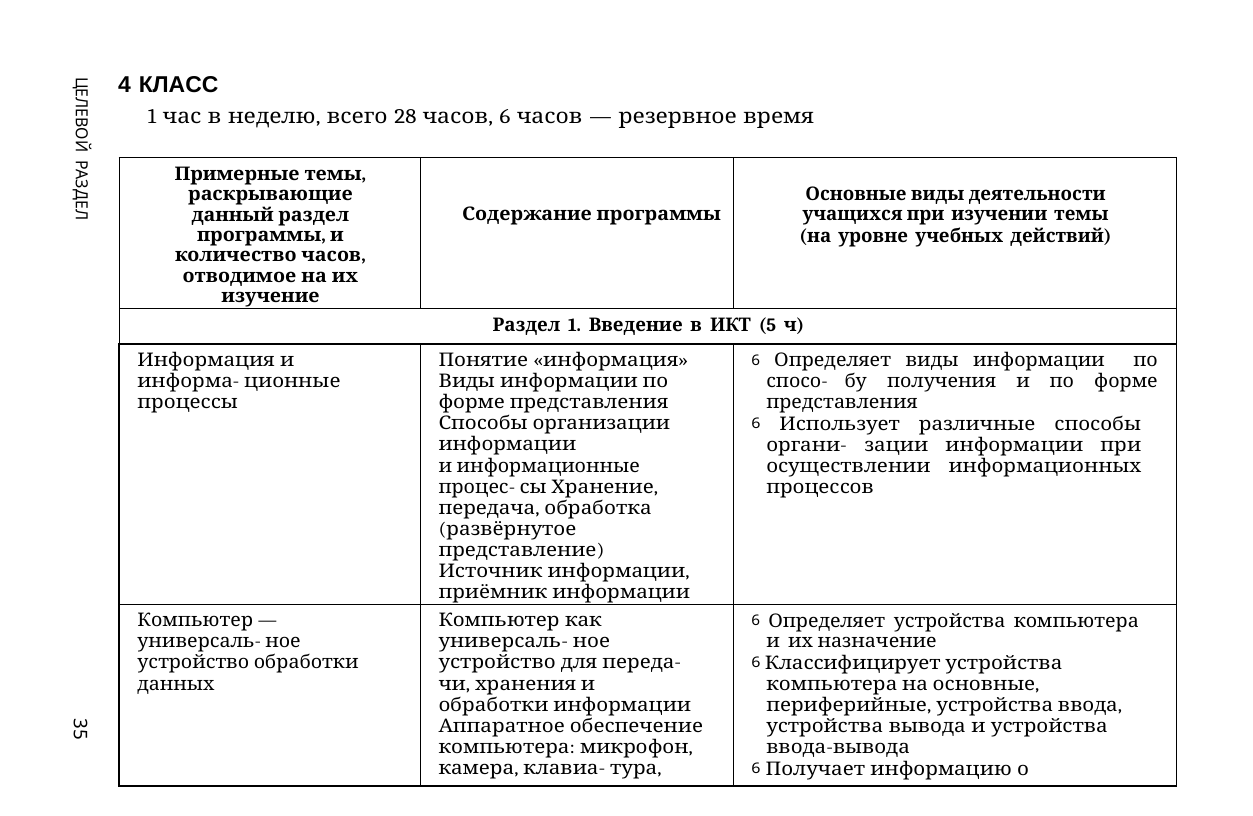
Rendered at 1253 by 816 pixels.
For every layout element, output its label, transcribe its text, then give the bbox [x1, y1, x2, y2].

table_header Содержание программы [421, 158, 733, 308]
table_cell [734, 605, 1176, 785]
table_cell Информация и информа- ционные процессы [120, 345, 420, 603]
table_cell Раздел 1. Введение в ИКТ (5 ч) [120, 309, 1176, 343]
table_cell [120, 605, 420, 785]
list КЛАСС [118, 71, 1187, 97]
table_header Примерные темы, раскрывающие данный раздел программы, и количество часов, отводимое на их изучение [120, 158, 420, 308]
text 1 час в неделю, всего 28 часов, 6 часов — резервное время [148, 104, 1187, 128]
table_cell 6 Определяет виды информации по спосо- бу получения и по форме представления 6 Использует различные способы органи- зации информации при осуществлении информационных процессов [734, 345, 1176, 603]
table_cell Понятие «информация» Виды информации по форме представления Способы организации информации и информационные процес- сы Хранение, передача, обработка (развёрнутое представление) Источник информации, приёмник информации [421, 345, 733, 603]
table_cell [421, 605, 733, 785]
table_header Основные виды деятельности учащихся при изучении темы (на уровне учебных действий) [734, 158, 1176, 308]
